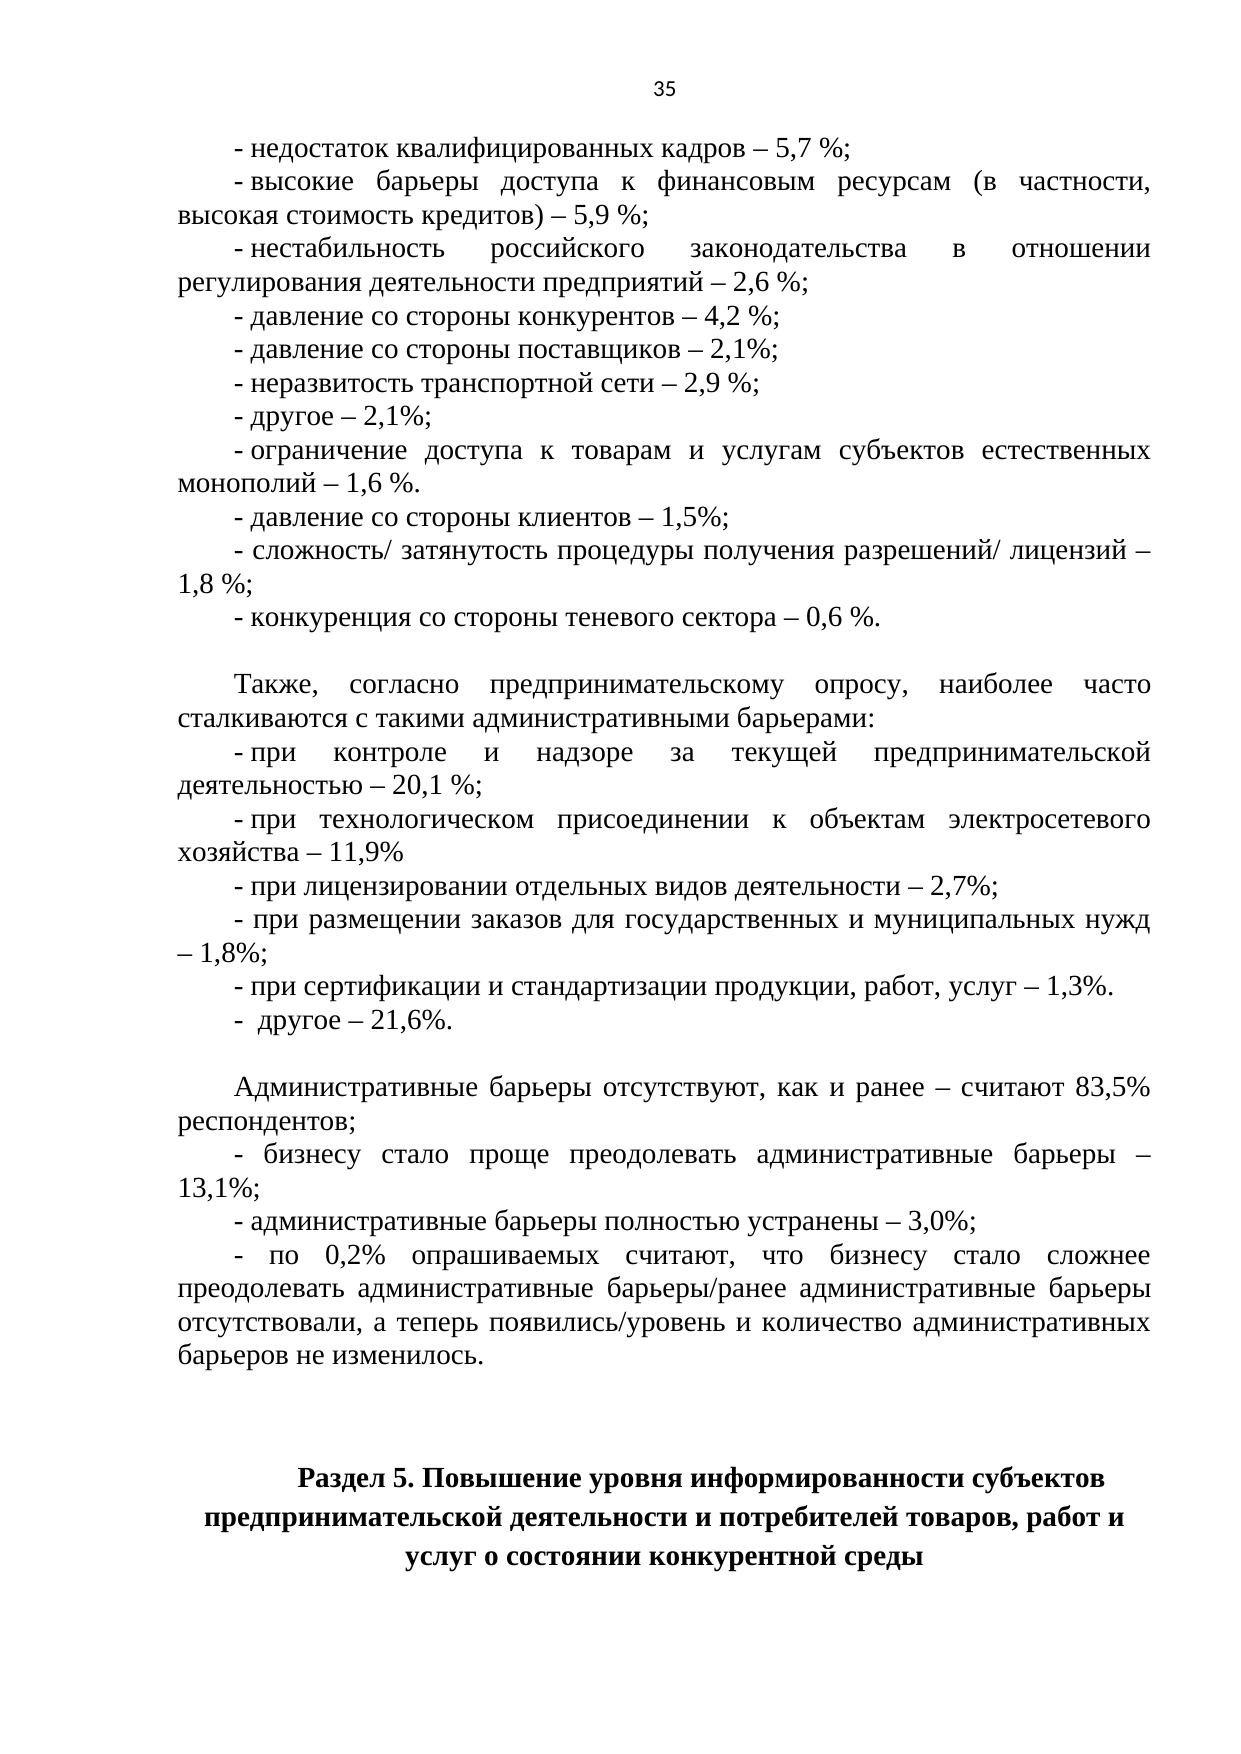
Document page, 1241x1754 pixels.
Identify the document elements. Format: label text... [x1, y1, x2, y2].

text Также, согласно предпринимательскому опросу, наиболее часто сталкиваются с такими административными барьерами: [177, 667, 1152, 734]
text - ограничение доступа к товарам и услугам субъектов естественных монополий – 1,6 %. [177, 432, 1152, 499]
text - сложность/ затянутость процедуры получения разрешений/ лицензий – 1,8 %; [177, 532, 1152, 599]
text - при лицензировании отдельных видов деятельности – 2,7%; [177, 868, 1152, 901]
text - другое – 21,6%. [177, 1002, 1152, 1036]
text - административные барьеры полностью устранены – 3,0%; [177, 1203, 1152, 1237]
text - другое – 2,1%; [177, 398, 1152, 432]
text - давление со стороны конкурентов – 4,2 %; [177, 298, 1152, 331]
text - конкуренция со стороны теневого сектора – 0,6 %. [177, 599, 1152, 633]
text - неразвитость транспортной сети – 2,9 %; [177, 365, 1152, 398]
text - нестабильность российского законодательства в отношении регулирования деятельности предприятий – 2,6 %; [177, 231, 1152, 298]
text - бизнесу стало проще преодолевать административные барьеры – 13,1%; [177, 1136, 1152, 1203]
text - высокие барьеры доступа к финансовым ресурсам (в частности, высокая стоимость кредитов) – 5,9 %; [177, 163, 1152, 231]
text - недостаток квалифицированных кадров – 5,7 %; [177, 130, 1152, 163]
text Административные барьеры отсутствуют, как и ранее – считают 83,5% респондентов; [177, 1069, 1152, 1136]
text - при размещении заказов для государственных и муниципальных нужд – 1,8%; [177, 901, 1152, 968]
text - по 0,2% опрашиваемых считают, что бизнесу стало сложнее преодолевать административные барьеры/ранее административные барьеры отсутствовали, а теперь появились/уровень и количество административных барьеров не изменилось. [177, 1237, 1152, 1371]
text - при контроле и надзоре за текущей предпринимательской деятельностью – 20,1 %; [177, 734, 1152, 801]
text - при технологическом присоединении к объектам электросетевого хозяйства – 11,9% [177, 801, 1152, 868]
text - давление со стороны поставщиков – 2,1%; [177, 331, 1152, 365]
text Раздел 5. Повышение уровня информированности субъектов предпринимательской деятельности и потребителей товаров, работ и услуг о состоянии конкурентной среды [177, 1461, 1152, 1571]
text - при сертификации и стандартизации продукции, работ, услуг – 1,3%. [177, 968, 1152, 1002]
text - давление со стороны клиентов – 1,5%; [177, 499, 1152, 532]
